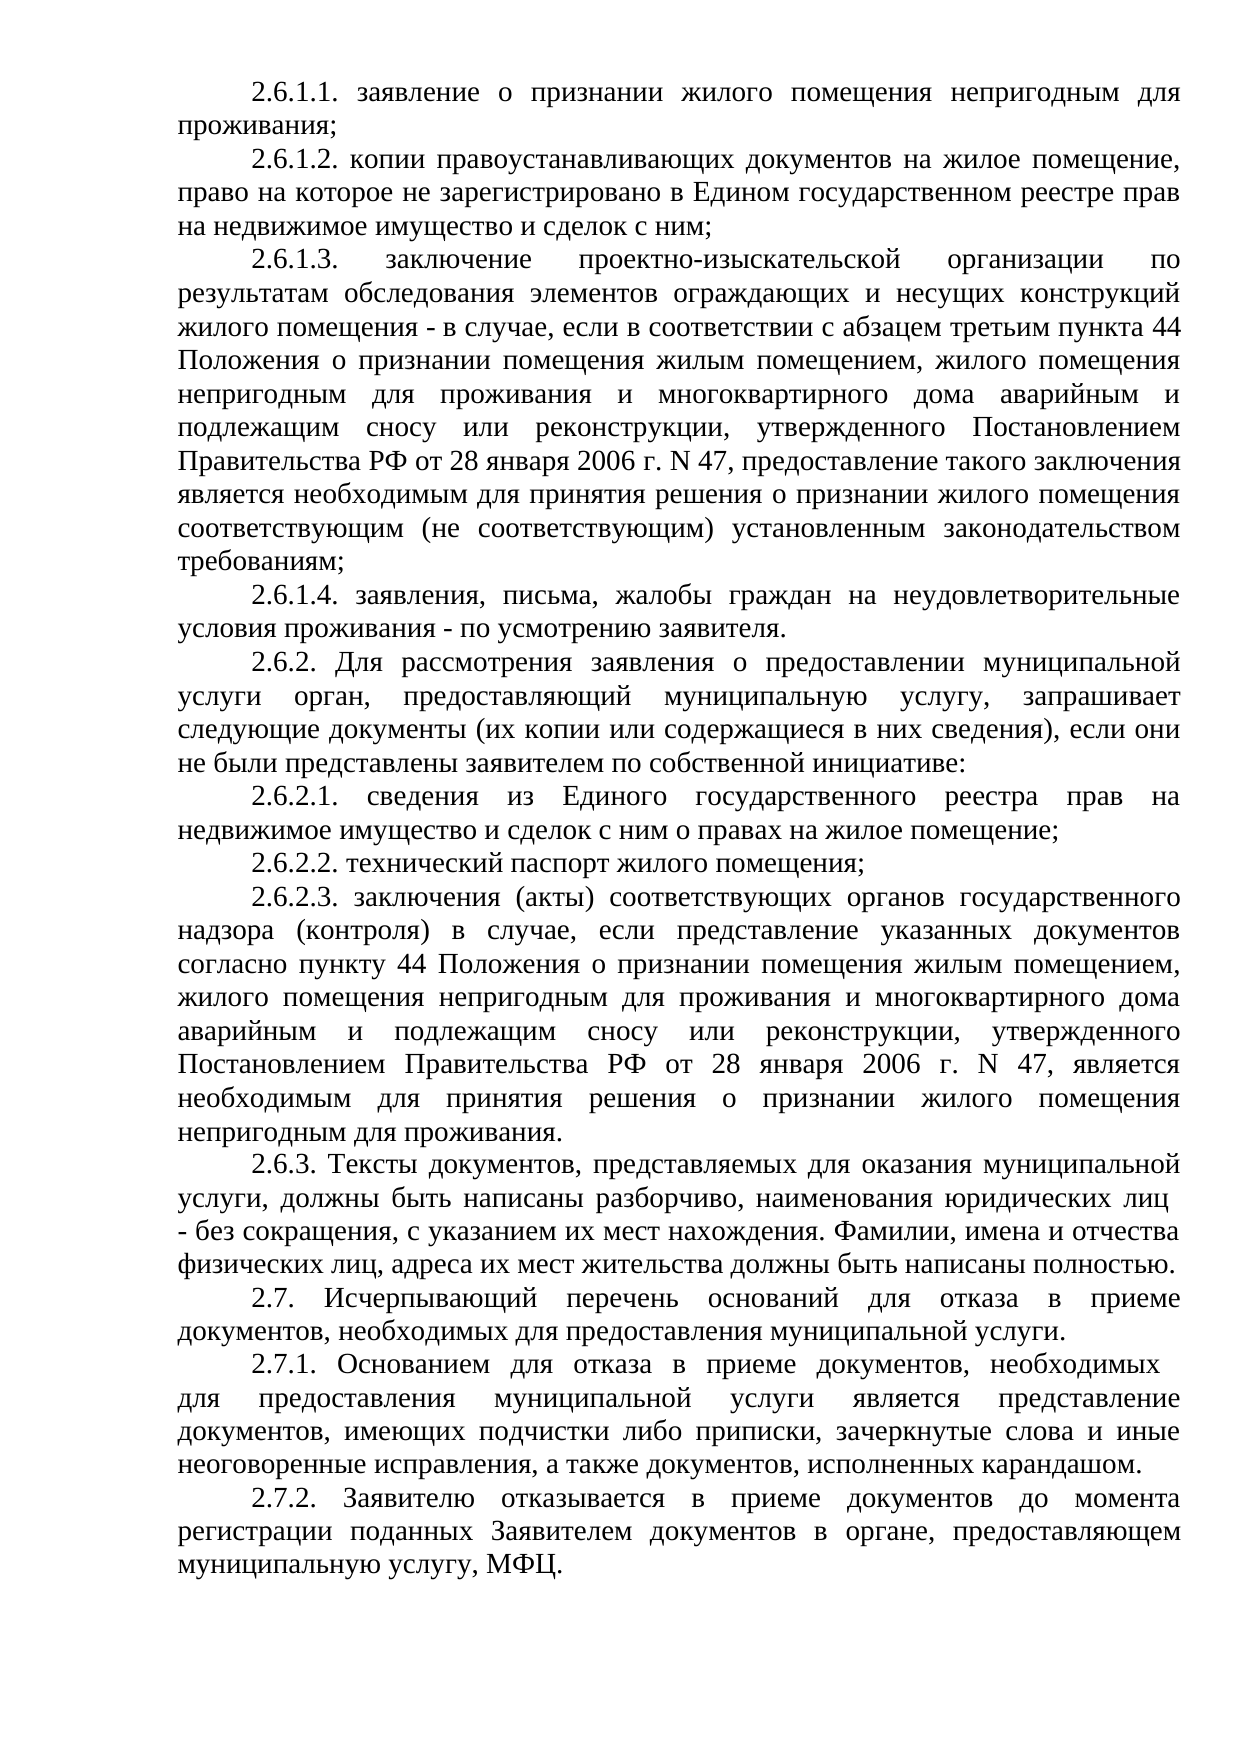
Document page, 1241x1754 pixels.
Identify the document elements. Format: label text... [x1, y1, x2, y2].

text 2.6.2.3. заключения (акты) соответствующих органов государственного надзора (контроля) в случае, если представление указанных документов согласно пункту 44 Положения о признании помещения жилым помещением, жилого помещения непригодным для проживания и многоквартирного дома аварийным и подлежащим сносу или реконструкции, утвержденного Постановлением Правительства РФ от 28 января . N 47, является необходимым для принятия решения о признании жилого помещения непригодным для проживания. [177, 879, 1181, 1147]
text 2.6.2.1. сведения из Единого государственного реестра прав на недвижимое имущество и сделок с ним о правах на жилое помещение; [177, 778, 1181, 845]
text 2.6.2. Для рассмотрения заявления о предоставлении муниципальной услуги орган, предоставляющий муниципальную услугу, запрашивает следующие документы (их копии или содержащиеся в них сведения), если они не были представлены заявителем по собственной инициативе: [177, 644, 1181, 778]
text 2.6.1.1. заявление о признании жилого помещения непригодным для проживания; [177, 74, 1181, 141]
text 2.6.2.2. технический паспорт жилого помещения; [177, 845, 1181, 879]
text 2.7. Исчерпывающий перечень оснований для отказа в приеме документов, необходимых для предоставления муниципальной услуги. [177, 1281, 1181, 1347]
text 2.6.1.2. копии правоустанавливающих документов на жилое помещение, право на которое не зарегистрировано в Едином государственном реестре прав на недвижимое имущество и сделок с ним; [177, 141, 1181, 242]
text 2.6.1.3. заключение проектно-изыскательской организации по результатам обследования элементов ограждающих и несущих конструкций жилого помещения - в случае, если в соответствии с абзацем третьим пункта 44 Положения о признании помещения жилым помещением, жилого помещения непригодным для проживания и многоквартирного дома аварийным и подлежащим сносу или реконструкции, утвержденного Постановлением Правительства РФ от 28 января . N 47, предоставление такого заключения является необходимым для принятия решения о признании жилого помещения соответствующим (не соответствующим) установленным законодательством требованиям; [177, 242, 1181, 577]
text 2.7.2. Заявителю отказывается в приеме документов до момента регистрации поданных Заявителем документов в органе, предоставляющем муниципальную услугу, МФЦ. [177, 1481, 1181, 1581]
text 2.6.1.4. заявления, письма, жалобы граждан на неудовлетворительные условия проживания - по усмотрению заявителя. [177, 577, 1181, 644]
text 2.7.1. Основанием для отказа в приеме документов, необходимых для предоставления муниципальной услуги является представление документов, имеющих подчистки либо приписки, зачеркнутые слова и иные неоговоренные исправления, а также документов, исполненных карандашом. [177, 1347, 1181, 1481]
text 2.6.3. Тексты документов, представляемых для оказания муниципальной услуги, должны быть написаны разборчиво, наименования юридических лиц - без сокращения, с указанием их мест нахождения. Фамилии, имена и отчества физических лиц, адреса их мест жительства должны быть написаны полностью. [177, 1147, 1181, 1281]
